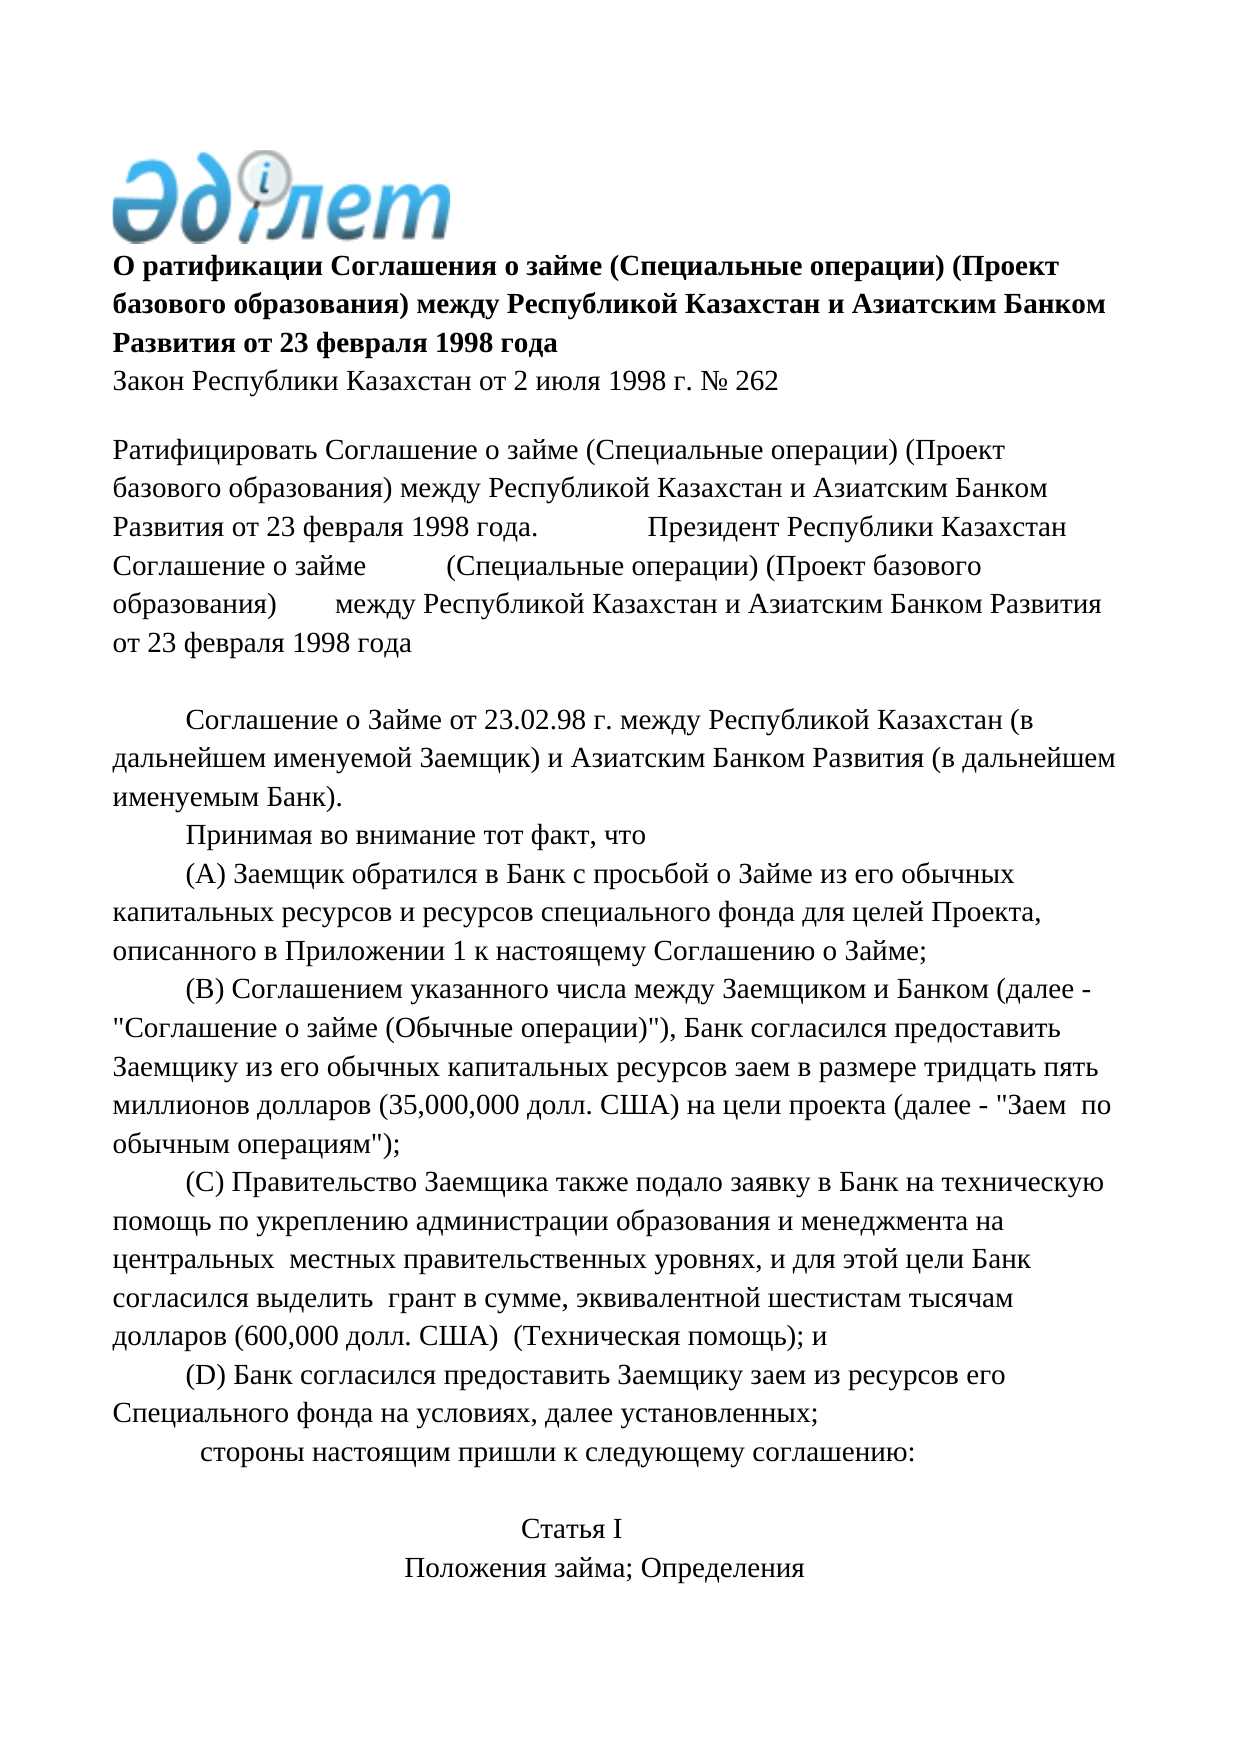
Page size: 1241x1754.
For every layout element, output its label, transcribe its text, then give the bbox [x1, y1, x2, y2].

text О ратификации Соглашения о займе (Специальные операции) (Проект базового образования) между Республикой Казахстан и Азиатским Банком Развития от 23 февраля 1998 года [112, 248, 1128, 358]
picture [112, 150, 451, 244]
text Ратифицировать Соглашение о займе (Специальные операции) (Проект базового образования) между Республикой Казахстан и Азиатским Банком Развития от 23 февраля 1998 года. Президент Республики Казахстан Соглашение о займе (Специальные операции) (Проект базового образования) между Республикой Казахстан и Азиатским Банком Развития от 23 февраля 1998 года [112, 432, 1128, 658]
text Закон Республики Казахстан от 2 июля 1998 г. № 262 [112, 363, 1128, 397]
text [112, 663, 1128, 1583]
